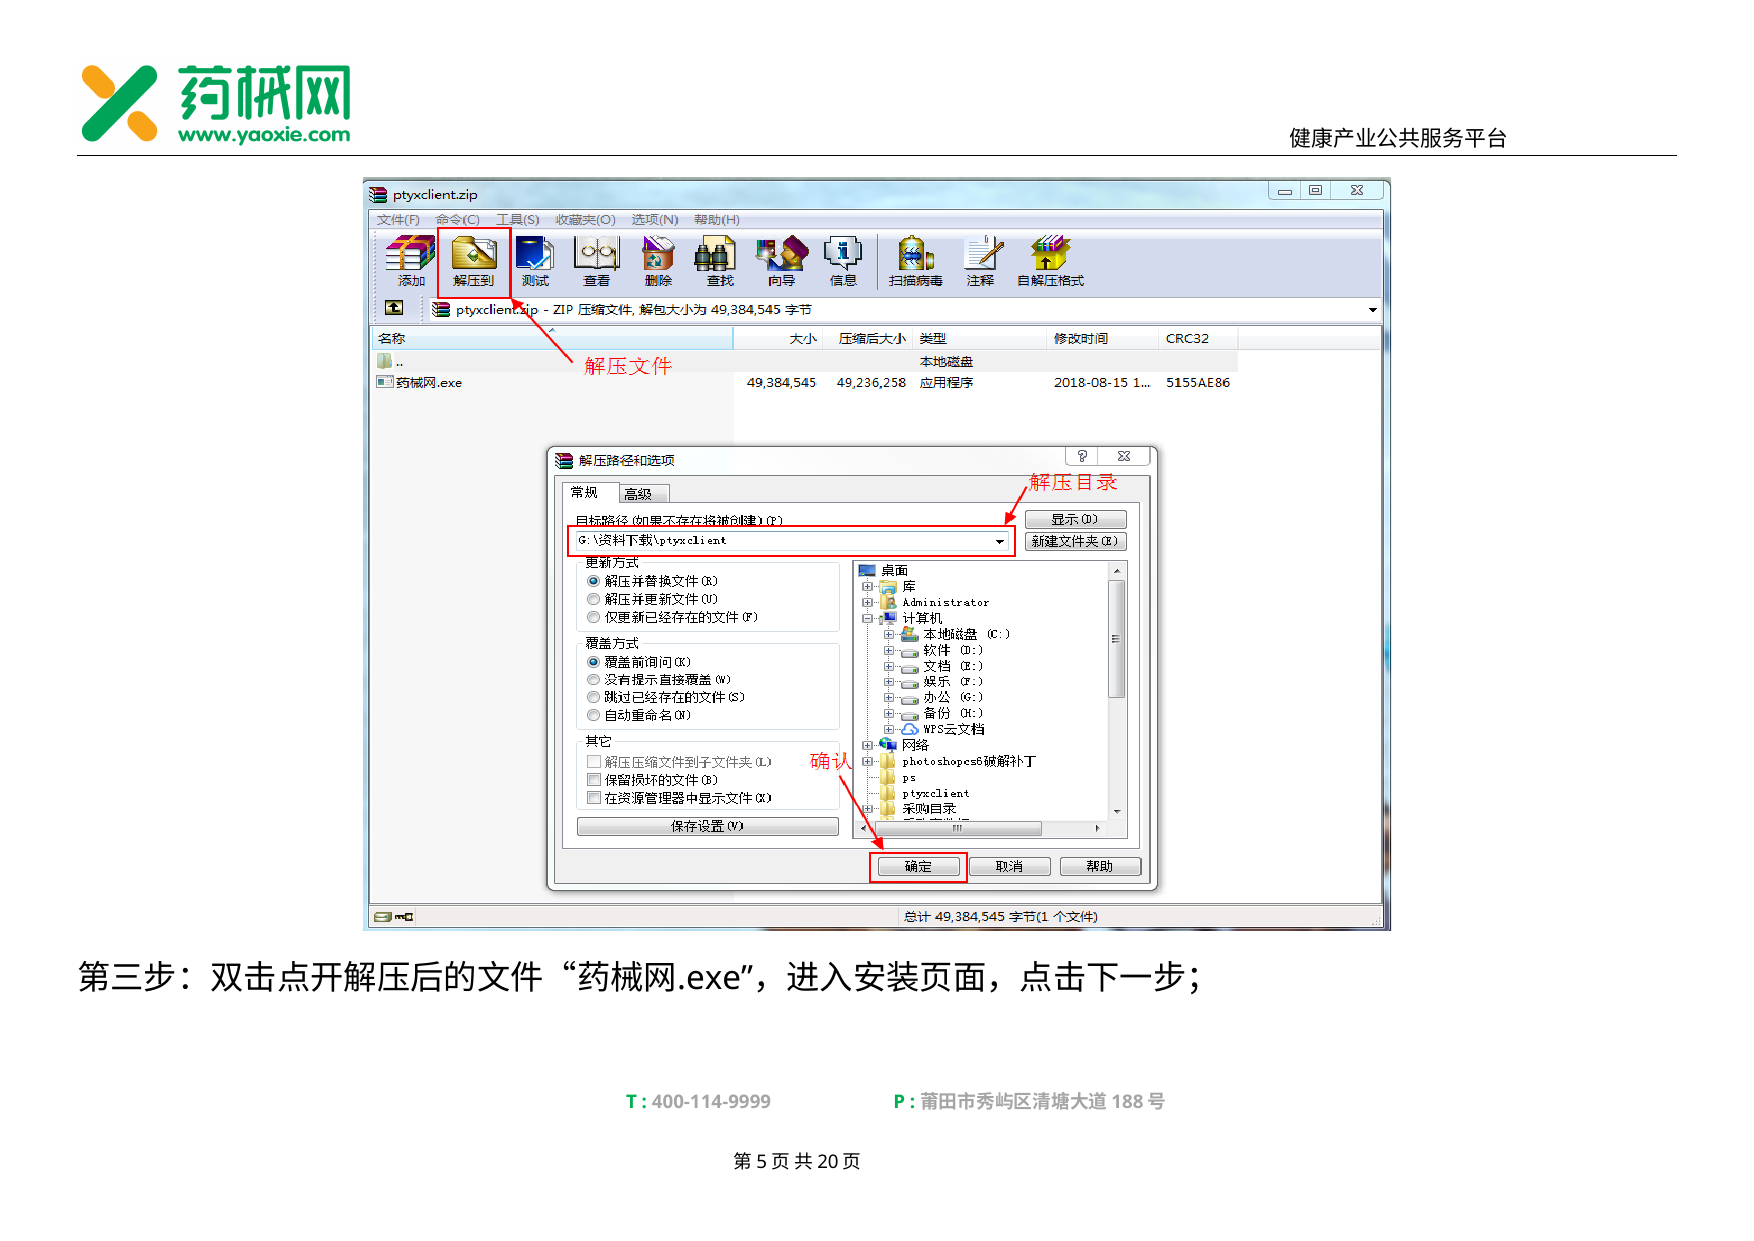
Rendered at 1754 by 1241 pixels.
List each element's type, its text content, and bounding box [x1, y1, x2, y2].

text 第三步：双击点开解压后的文件“药械网.exe”，进入安装页面，点击下一步； [77, 951, 1677, 999]
picture [76, 59, 356, 147]
picture [362, 177, 1392, 931]
